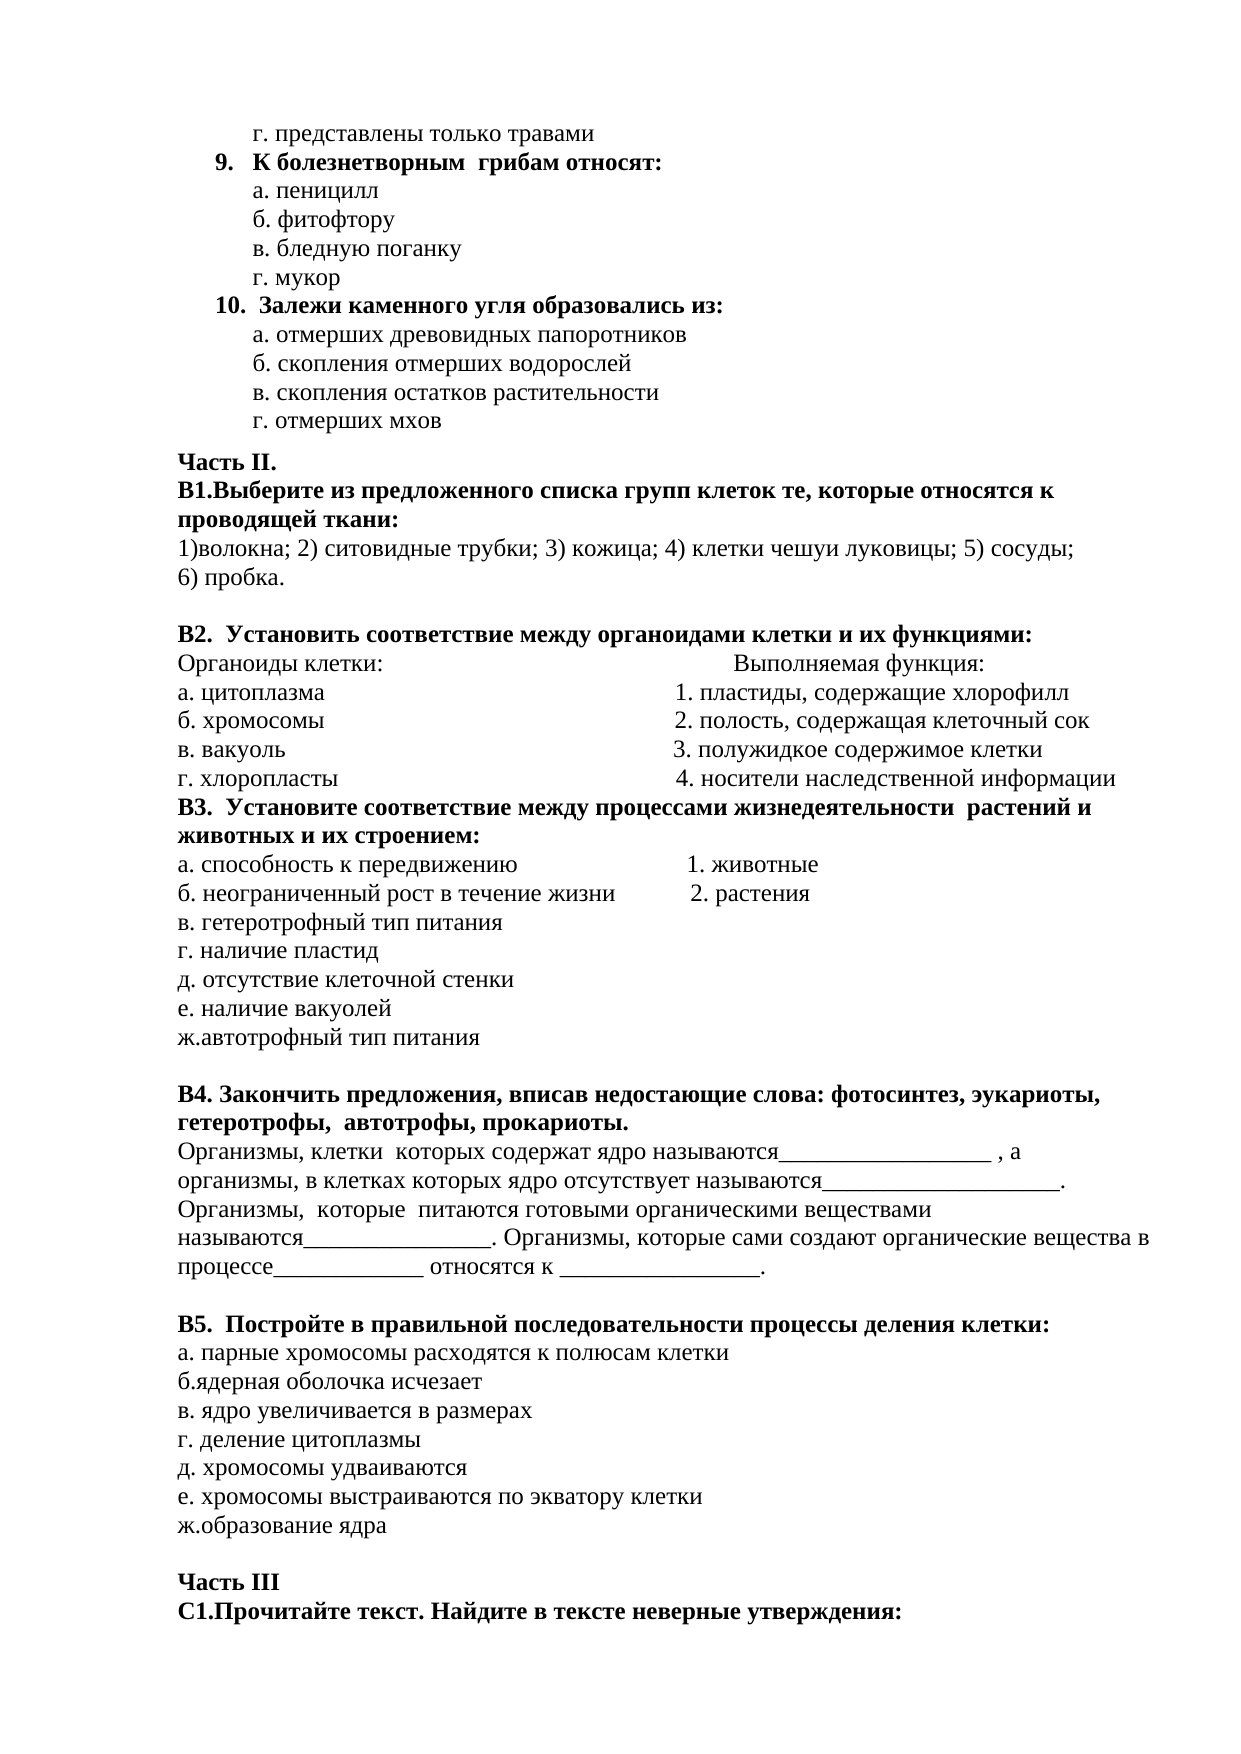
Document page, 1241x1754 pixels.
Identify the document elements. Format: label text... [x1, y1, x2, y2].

text в. гетеротрофный тип питания [177, 907, 1152, 936]
text Часть II. [177, 447, 1152, 476]
text В2. Установить соответствие между органоидами клетки и их функциями: [177, 619, 1152, 648]
text Часть III [177, 1567, 1152, 1596]
list Залежи каменного угля образовались из: [215, 291, 1152, 319]
text а. цитоплазма 1. пластиды, содержащие хлорофилл [177, 677, 1152, 706]
list а. отмерших древовидных папоротников [252, 319, 1152, 348]
list в. скопления остатков растительности [252, 377, 1152, 406]
text Организмы, которые питаются готовыми органическими веществами называются_______________. Организмы, которые сами создают органические вещества в процессе____________ относятся к ________________. [177, 1194, 1152, 1280]
text ж.автотрофный тип питания [177, 1022, 1152, 1051]
list г. мукор [252, 262, 1152, 291]
text д. отсутствие клеточной стенки [177, 964, 1152, 993]
text 6) пробка. [177, 562, 1152, 591]
text е. хромосомы выстраиваются по экватору клетки [177, 1481, 1152, 1510]
text в. вакуоль 3. полужидкое содержимое клетки [177, 734, 1152, 763]
text организмы, в клетках которых ядро отсутствует называются___________________. [177, 1165, 1152, 1194]
text б.ядерная оболочка исчезает [177, 1366, 1152, 1395]
text а. способность к передвижению 1. животные [177, 849, 1152, 878]
text Органоиды клетки: Выполняемая функция: [177, 648, 1152, 677]
text г. наличие пластид [177, 936, 1152, 964]
text в. ядро увеличивается в размерах [177, 1395, 1152, 1424]
list в. бледную поганку [252, 233, 1152, 262]
text г. представлены только травами [177, 118, 1152, 147]
list г. отмерших мхов [252, 406, 1152, 434]
text В3. Установите соответствие между процессами жизнедеятельности растений и животных и их строением: [177, 792, 1152, 849]
text Организмы, клетки которых содержат ядро называются_________________ , а [177, 1136, 1152, 1165]
text а. парные хромосомы расходятся к полюсам клетки [177, 1337, 1152, 1366]
text б. хромосомы 2. полость, содержащая клеточный сок [177, 706, 1152, 734]
text г. деление цитоплазмы [177, 1424, 1152, 1452]
text В1.Выберите из предложенного списка групп клеток те, которые относятся к проводящей ткани: [177, 476, 1152, 533]
text д. хромосомы удваиваются [177, 1452, 1152, 1481]
text ж.образование ядра [177, 1510, 1152, 1539]
text С1.Прочитайте текст. Найдите в тексте неверные утверждения: [177, 1596, 1152, 1625]
text В5. Постройте в правильной последовательности процессы деления клетки: [177, 1309, 1152, 1337]
list б. скопления отмерших водорослей [252, 348, 1152, 377]
text 1)волокна; 2) ситовидные трубки; 3) кожица; 4) клетки чешуи луковицы; 5) сосуды; [177, 533, 1152, 562]
text В4. Закончить предложения, вписав недостающие слова: фотосинтез, эукариоты, гетеротрофы, автотрофы, прокариоты. [177, 1079, 1152, 1136]
text г. хлоропласты 4. носители наследственной информации [177, 763, 1152, 792]
list а. пеницилл [252, 176, 1152, 204]
text 9. К болезнетворным грибам относят: [177, 147, 1152, 176]
list б. фитофтору [252, 204, 1152, 233]
text б. неограниченный рост в течение жизни 2. растения [177, 878, 1152, 907]
text е. наличие вакуолей [177, 993, 1152, 1022]
